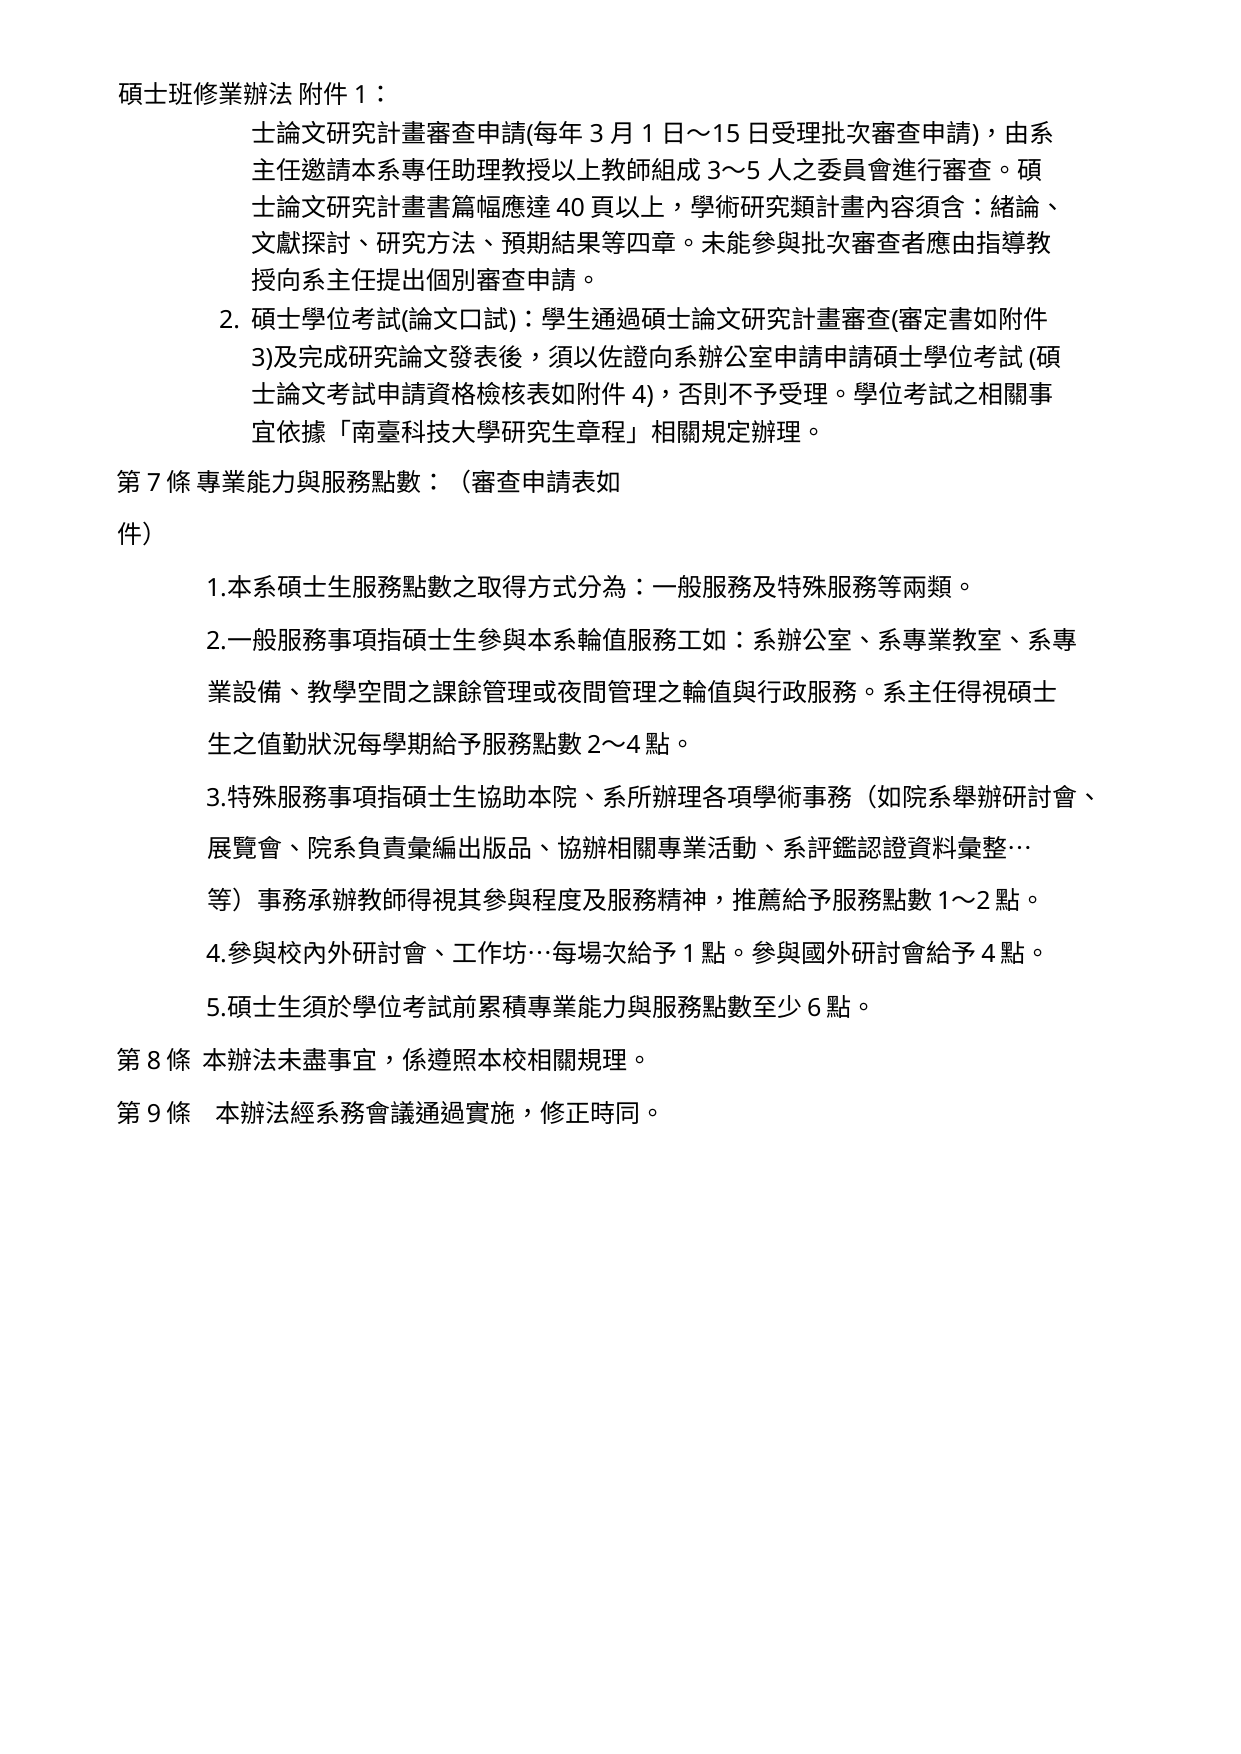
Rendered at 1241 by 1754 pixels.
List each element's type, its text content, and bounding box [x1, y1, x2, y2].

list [219, 113, 1063, 297]
list 碩士學位考試(論文口試)：學生通過碩士論文研究計畫審查(審定書如附件 3)及完成研究論文發表後，須以佐證向系辦公室申請申請碩士學位考試 (碩士論文考試申請資格檢核表如附件 4)，否則不予受理。學位考試之相關事宜依據「南臺科技大學研究生章程」相關規定辦理。 [219, 299, 1063, 448]
text 第7條 專業能力與服務點數：（審查申請表如件） [117, 462, 669, 551]
text 2.一般服務事項指碩士生參與本系輪值服務工如：系辦公室、系專業教室、系專業設備、教學空間之課餘管理或夜間管理之輪值與行政服務。系主任得視碩士生之值勤狀況每學期給予服務點數2～4點。 [206, 621, 1078, 760]
text 3.特殊服務事項指碩士生協助本院、系所辦理各項學術事務（如院系舉辦研討會、展覽會、院系負責彙編出版品、協辦相關專業活動、系評鑑認證資料彙整…等）事務承辦教師得視其參與程度及服務精神，推薦給予服務點數1～2點。 [206, 777, 1078, 917]
text 1.本系碩士生服務點數之取得方式分為：一般服務及特殊服務等兩類。 [206, 567, 1004, 604]
text 第8條 本辦法未盡事宜，係遵照本校相關規理。 [117, 1040, 669, 1076]
text 4.參與校內外研討會、工作坊…每場次給予1點。參與國外研討會給予4點。 [206, 934, 1093, 970]
text 5.碩士生須於學位考試前累積專業能力與服務點數至少6點。 [206, 987, 1093, 1023]
text 第9條 本辦法經系務會議通過實施，修正時同。 [117, 1093, 669, 1129]
